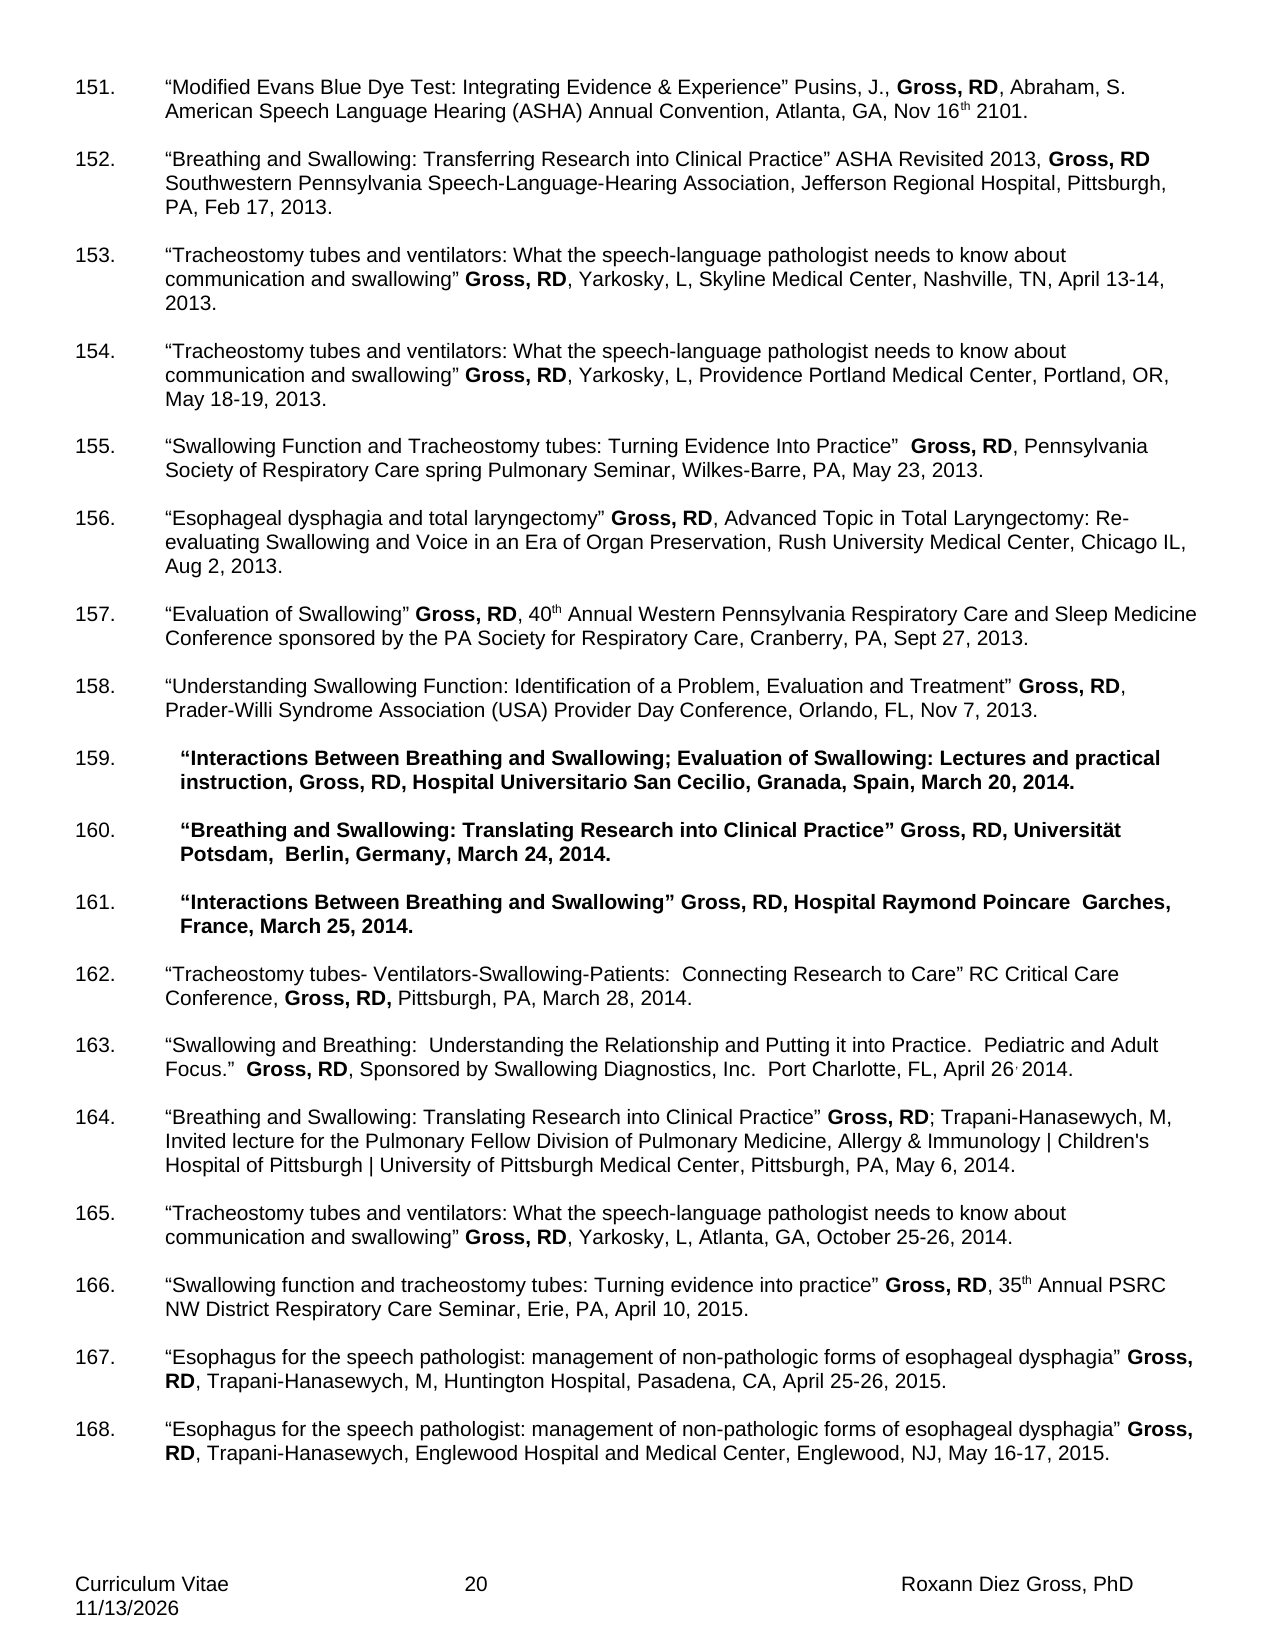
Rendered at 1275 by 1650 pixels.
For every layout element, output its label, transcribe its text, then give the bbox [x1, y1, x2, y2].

list “Breathing and Swallowing: Transferring Research into Clinical Practice” ASHA Revisited 2013, Gross, RD Southwestern Pennsylvania Speech-Language-Hearing Association, Jefferson Regional Hospital, Pittsburgh, PA, Feb 17, 2013. [75, 147, 1200, 219]
list “Evaluation of Swallowing” Gross, RD, 40th Annual Western Pennsylvania Respiratory Care and Sleep Medicine Conference sponsored by the PA Society for Respiratory Care, Cranberry, PA, Sept 27, 2013. [75, 602, 1200, 650]
list “Breathing and Swallowing: Translating Research into Clinical Practice” Gross, RD; Trapani-Hanasewych, M, Invited lecture for the Pulmonary Fellow Division of Pulmonary Medicine, Allergy & Immunology | Children's Hospital of Pittsburgh | University of Pittsburgh Medical Center, Pittsburgh, PA, May 6, 2014. [75, 1105, 1200, 1177]
list “Swallowing function and tracheostomy tubes: Turning evidence into practice” Gross, RD, 35th Annual PSRC NW District Respiratory Care Seminar, Erie, PA, April 10, 2015. [75, 1273, 1200, 1321]
list “Breathing and Swallowing: Translating Research into Clinical Practice” Gross, RD, Universität Potsdam, Berlin, Germany, March 24, 2014. [75, 818, 1200, 866]
list “Understanding Swallowing Function: Identification of a Problem, Evaluation and Treatment” Gross, RD, Prader-Willi Syndrome Association (USA) Provider Day Conference, Orlando, FL, Nov 7, 2013. [75, 674, 1200, 722]
list “Interactions Between Breathing and Swallowing; Evaluation of Swallowing: Lectures and practical instruction, Gross, RD, Hospital Universitario San Cecilio, Granada, Spain, March 20, 2014. [75, 746, 1200, 794]
list “Tracheostomy tubes and ventilators: What the speech-language pathologist needs to know about communication and swallowing” Gross, RD, Yarkosky, L, Atlanta, GA, October 25-26, 2014. [75, 1201, 1200, 1249]
list “Esophagus for the speech pathologist: management of non-pathologic forms of esophageal dysphagia” Gross, RD, Trapani-Hanasewych, M, Huntington Hospital, Pasadena, CA, April 25-26, 2015. [75, 1345, 1200, 1393]
list “Tracheostomy tubes and ventilators: What the speech-language pathologist needs to know about communication and swallowing” Gross, RD, Yarkosky, L, Skyline Medical Center, Nashville, TN, April 13-14, 2013. [75, 243, 1200, 314]
list “Esophagus for the speech pathologist: management of non-pathologic forms of esophageal dysphagia” Gross, RD, Trapani-Hanasewych, Englewood Hospital and Medical Center, Englewood, NJ, May 16-17, 2015. [75, 1417, 1200, 1464]
list “Swallowing Function and Tracheostomy tubes: Turning Evidence Into Practice” Gross, RD, Pennsylvania Society of Respiratory Care spring Pulmonary Seminar, Wilkes-Barre, PA, May 23, 2013. [75, 434, 1200, 482]
list “Tracheostomy tubes and ventilators: What the speech-language pathologist needs to know about communication and swallowing” Gross, RD, Yarkosky, L, Providence Portland Medical Center, Portland, OR, May 18-19, 2013. [75, 338, 1200, 410]
list “Interactions Between Breathing and Swallowing” Gross, RD, Hospital Raymond Poincare Garches, France, March 25, 2014. [75, 889, 1200, 937]
list “Modified Evans Blue Dye Test: Integrating Evidence & Experience” Pusins, J., Gross, RD, Abraham, S. American Speech Language Hearing (ASHA) Annual Convention, Atlanta, GA, Nov 16th 2101. [75, 75, 1200, 123]
list “Esophageal dysphagia and total laryngectomy” Gross, RD, Advanced Topic in Total Laryngectomy: Re-evaluating Swallowing and Voice in an Era of Organ Preservation, Rush University Medical Center, Chicago IL, Aug 2, 2013. [75, 506, 1200, 578]
list “Tracheostomy tubes- Ventilators-Swallowing-Patients: Connecting Research to Care” RC Critical Care Conference, Gross, RD, Pittsburgh, PA, March 28, 2014. [75, 961, 1200, 1009]
list “Swallowing and Breathing: Understanding the Relationship and Putting it into Practice. Pediatric and Adult Focus.” Gross, RD, Sponsored by Swallowing Diagnostics, Inc. Port Charlotte, FL, April 26, 2014. [75, 1033, 1200, 1081]
